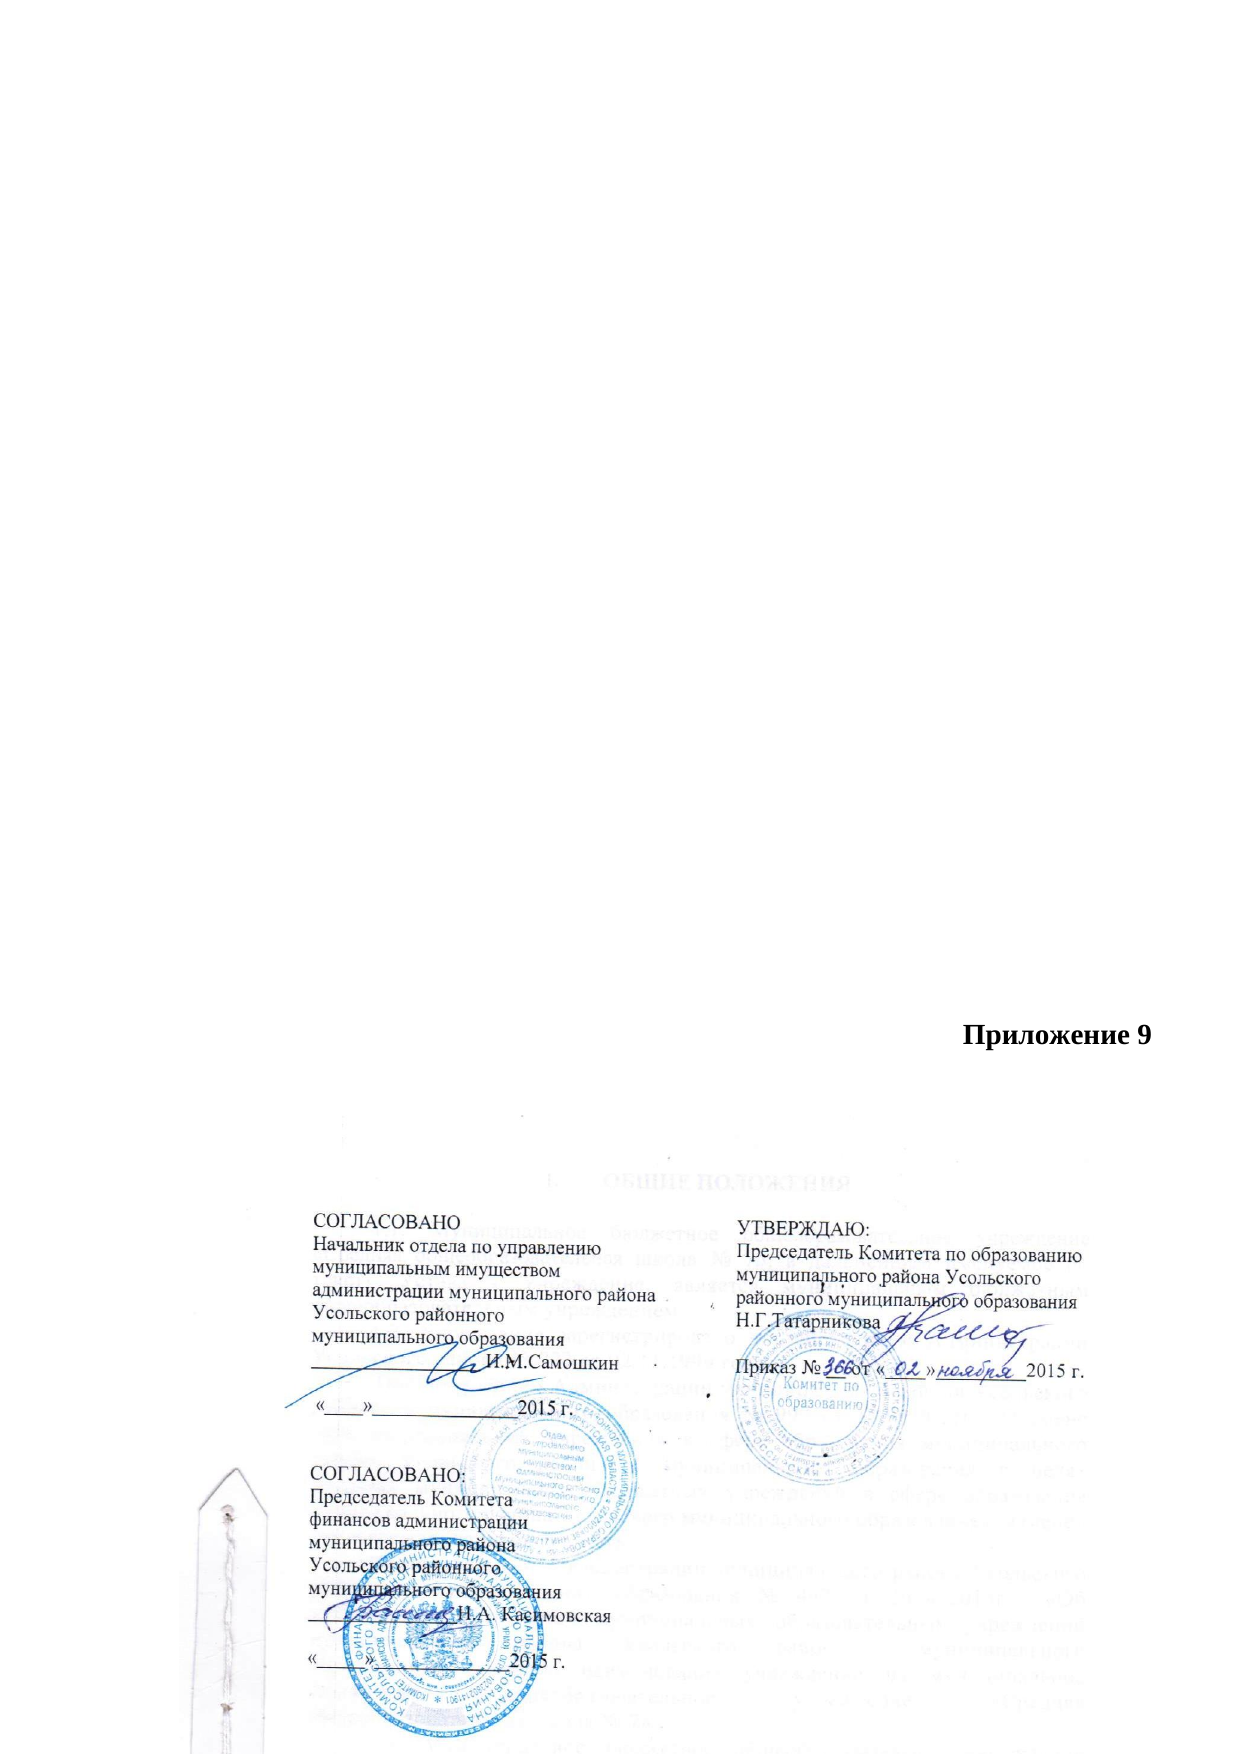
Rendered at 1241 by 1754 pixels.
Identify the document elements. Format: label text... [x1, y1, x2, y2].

text Приложение 9 [177, 1017, 1152, 1051]
picture [179, 1115, 1110, 1754]
